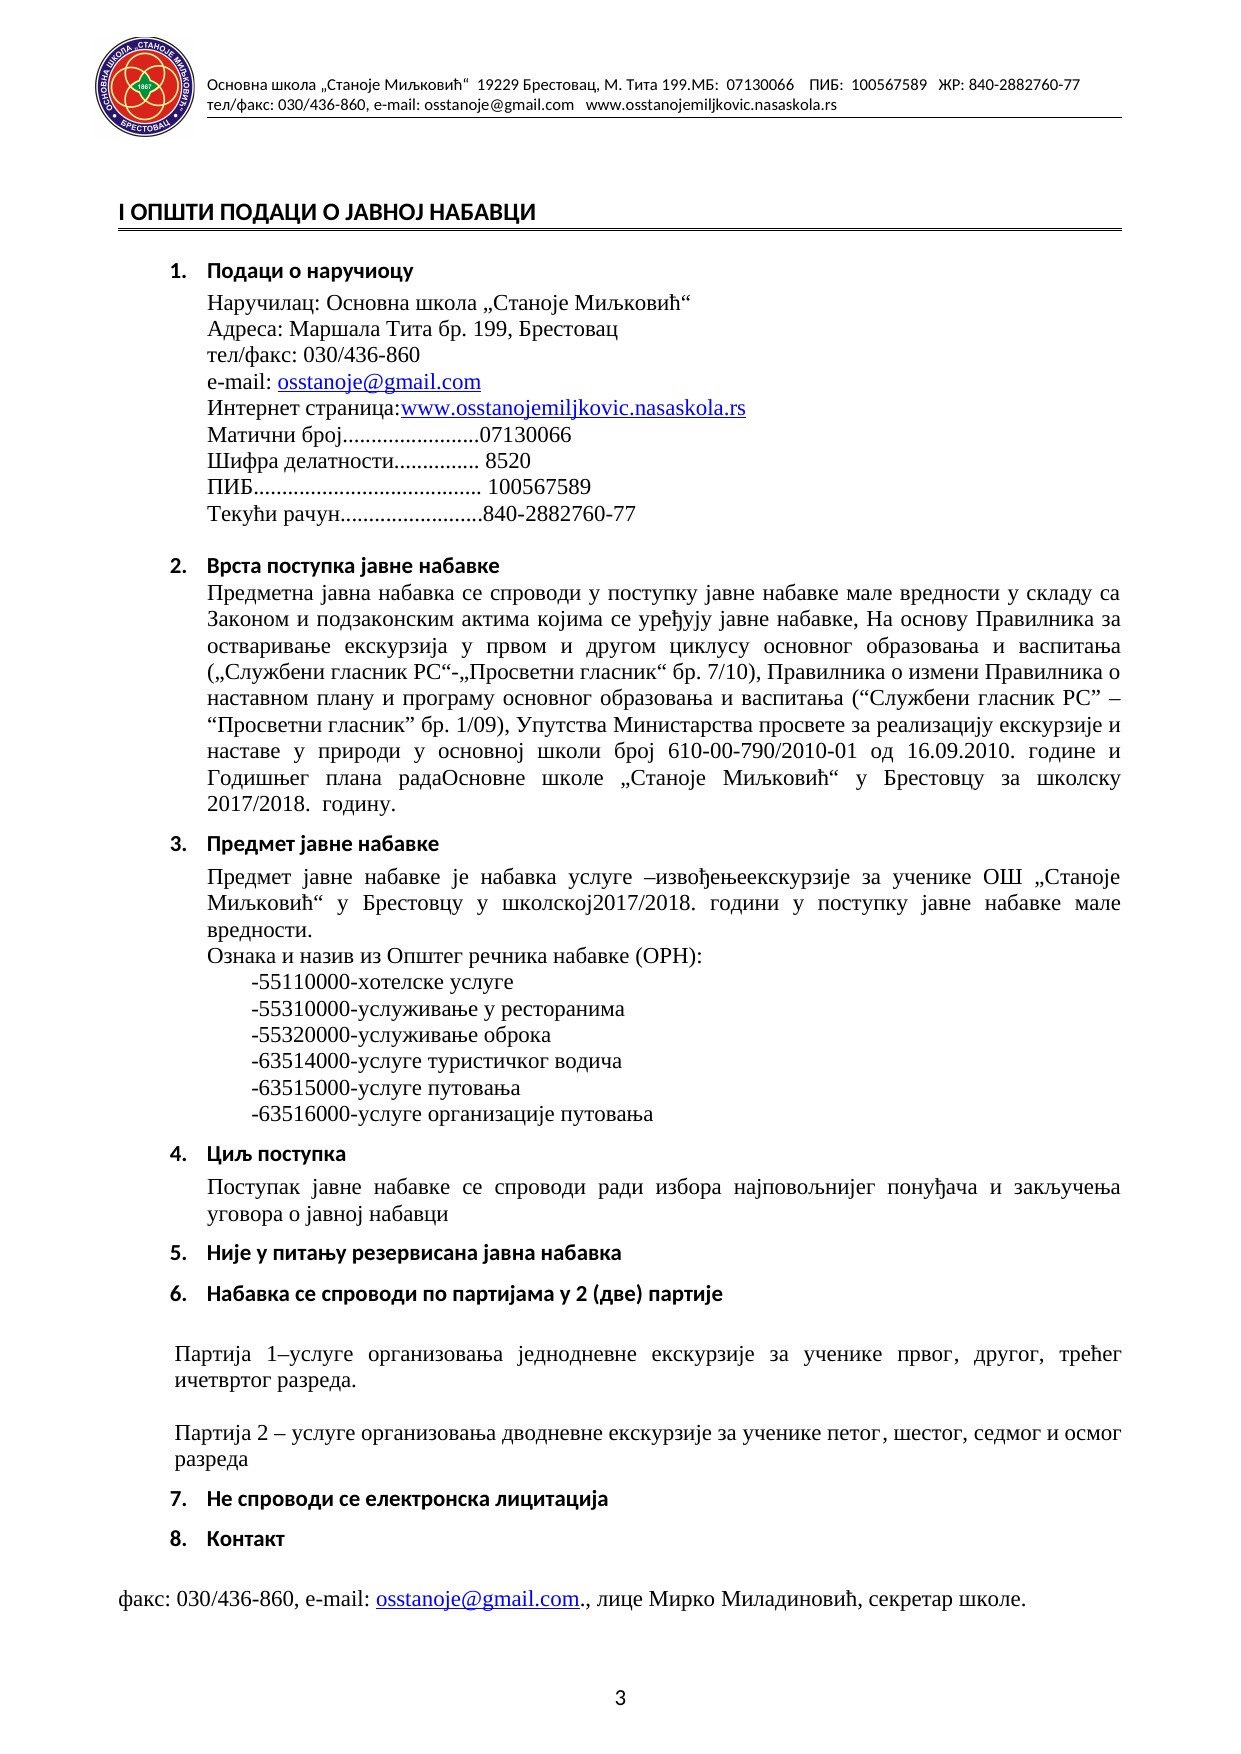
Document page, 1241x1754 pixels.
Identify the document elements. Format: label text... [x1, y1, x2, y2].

text Партија 1–услуге организовања једнодневне екскурзије за ученике првог, другог, трећег ичетвртог разреда. [174, 1340, 1122, 1392]
list -63514000-услуге туристичког водича [251, 1047, 1122, 1074]
list Предметна јавна набавка се спроводи у поступку јавне набавке мале вредности у складу са Законом и подзаконским актима којима се уређују јавне набавке, На основу Правилника за остваривање екскурзија у првом и другом циклусу основног образовања и васпитања („Службени гласник РС“-„Просветни гласник“ бр. 7/10), Правилника о измени Правилника о наставном плану и програму основног образовања и васпитања (“Службени гласник РС” – “Просветни гласник” бр. 1/09), Упутства Министарства просвете за реализацију екскурзије и наставе у природи у основној школи број 610-00-790/2010-01 од 16.09.2010. године и Годишњег плана радаОсновне школе „Станоје Миљковић“ у Брестовцу за школску 2017/2018. годину. [207, 579, 1122, 816]
list -55110000-хотелске услуге [251, 968, 1122, 995]
text ПИБ........................................ 100567589 [207, 473, 1122, 500]
list Не спроводи се електронска лицитација [169, 1484, 1122, 1512]
list Циљ поступка [169, 1139, 1122, 1167]
picture [95, 37, 195, 137]
text Шифра делатности............... 8520 [207, 447, 1122, 473]
list Врста поступка јавне набавке [169, 551, 1122, 579]
list Матични број........................07130066 [207, 421, 1122, 447]
list Није у питању резервисана јавна набавка [169, 1238, 1122, 1267]
list Набавка се спроводи по партијама у 2 (две) партије [169, 1279, 1122, 1307]
list Интернет страница:www.osstanojemiljkovic.nasaskola.rs [207, 394, 1122, 421]
list e-mail: osstanoje@gmail.com [207, 368, 1122, 394]
text I ОПШТИ ПОДАЦИ О ЈАВНОЈ НАБАВЦИ [118, 196, 1122, 228]
list -55310000-услуживање у ресторанима [251, 995, 1122, 1021]
list -63515000-услуге путовања [251, 1074, 1122, 1100]
list Предмет јавне набавке је набавка услуге –извођењеекскурзије за ученике ОШ „Станоје Миљковић“ у Брестовцу у школској2017/2018. години у поступку јавне набавке мале вредности. [207, 863, 1122, 942]
list Поступак јавне набавке се спроводи ради избора најповољнијег понуђача и закључења уговора о јавној набавци [207, 1173, 1122, 1226]
text Текући рачун.........................840-2882760-77 [207, 500, 1122, 526]
list Подаци о наручиоцу [169, 257, 1122, 285]
text факс: 030/436-860, e-mail: osstanoje@gmail.com., лице Мирко Миладиновић, секретар школе. [118, 1585, 1122, 1611]
list Наручилац: Основна школа „Станоје Миљковић“ [207, 289, 1122, 315]
list Контакт [169, 1524, 1122, 1552]
list тел/факс: 030/436-860 [207, 342, 1122, 368]
text Партија 2 – услуге организовања дводневне екскурзије за ученике петог, шестог, седмог и осмог разреда [174, 1419, 1122, 1471]
list -63516000-услуге организације путовања [251, 1100, 1122, 1127]
list Адреса: Маршала Тита бр. 199, Брестовац [207, 315, 1122, 342]
list Предмет јавне набавке [169, 829, 1122, 857]
list Ознака и назив из Општег речника набавке (ОРН): [207, 942, 1122, 968]
list -55320000-услуживање оброка [251, 1021, 1122, 1047]
